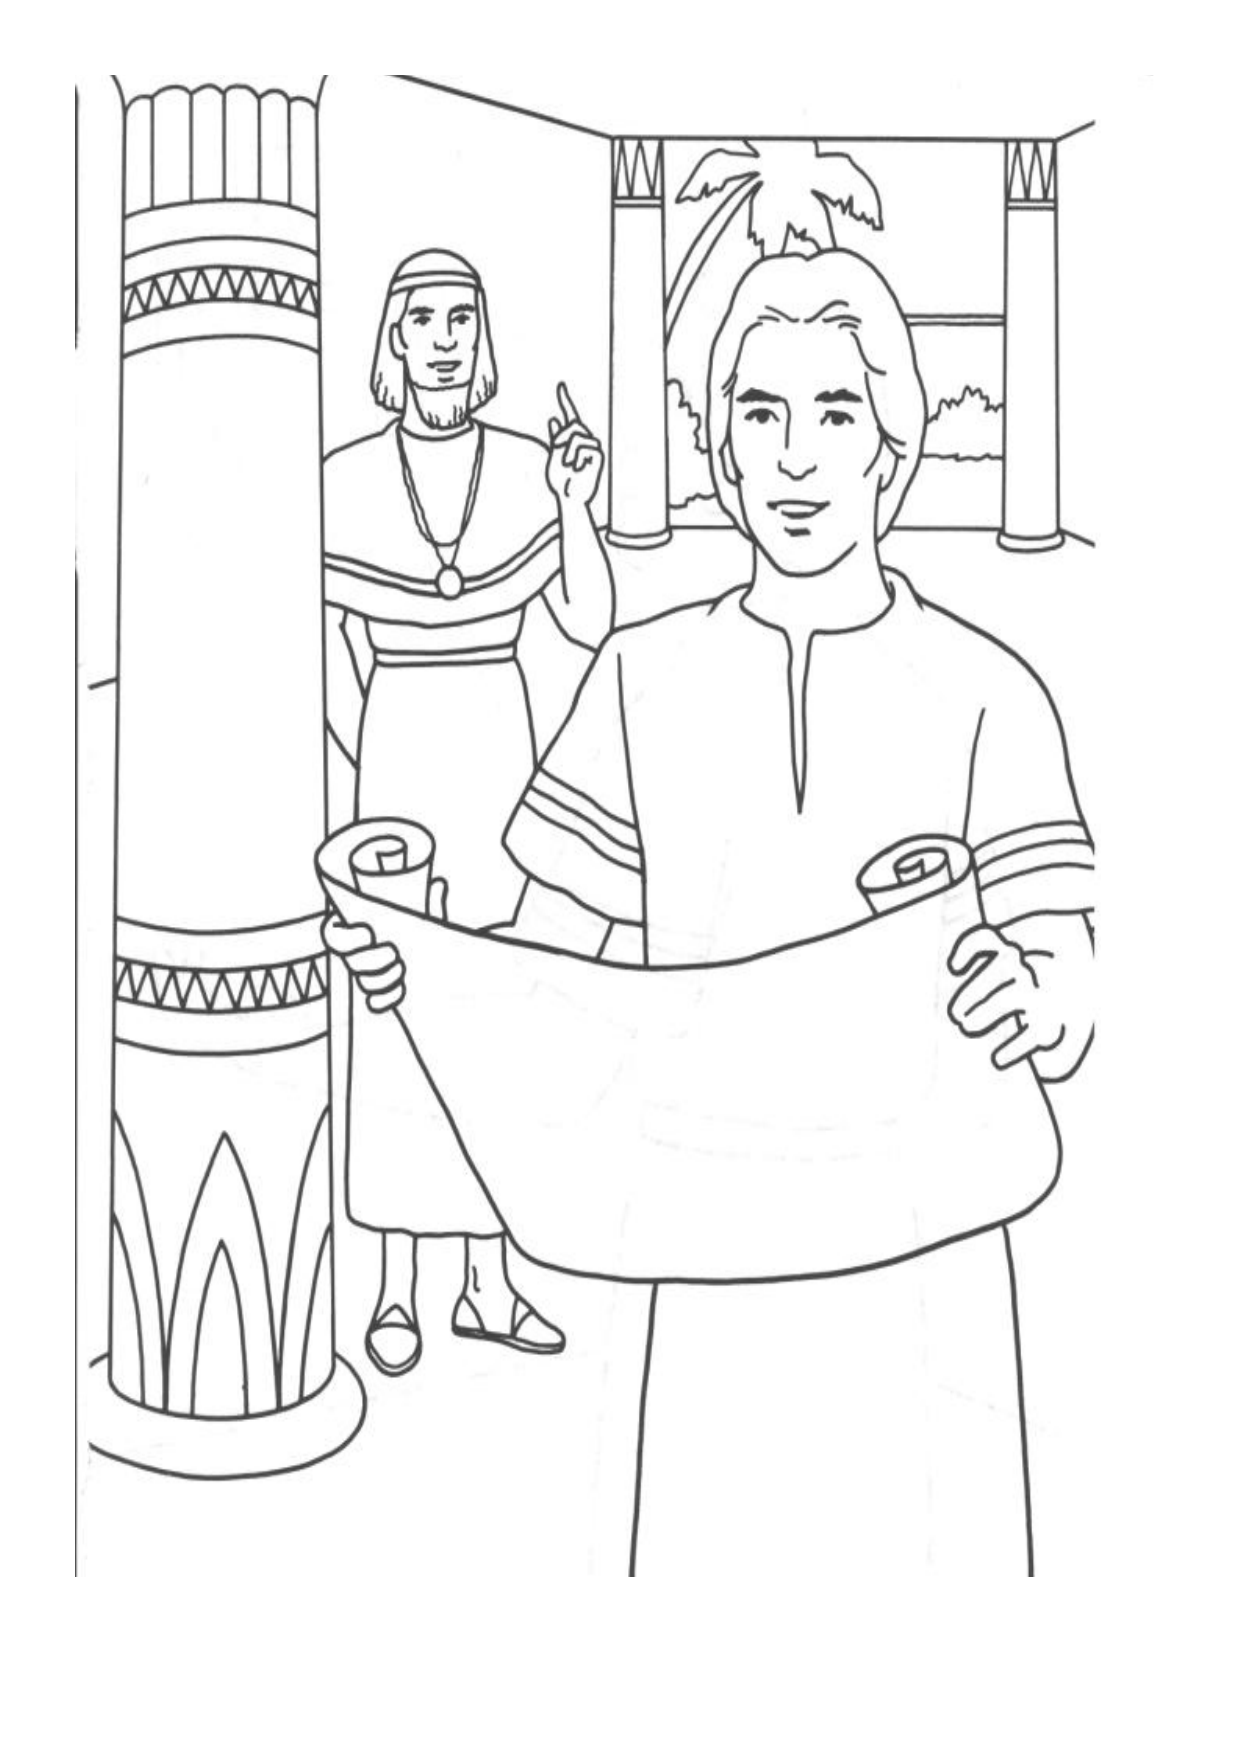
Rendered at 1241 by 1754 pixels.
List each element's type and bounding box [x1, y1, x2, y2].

picture [75, 75, 1154, 1577]
